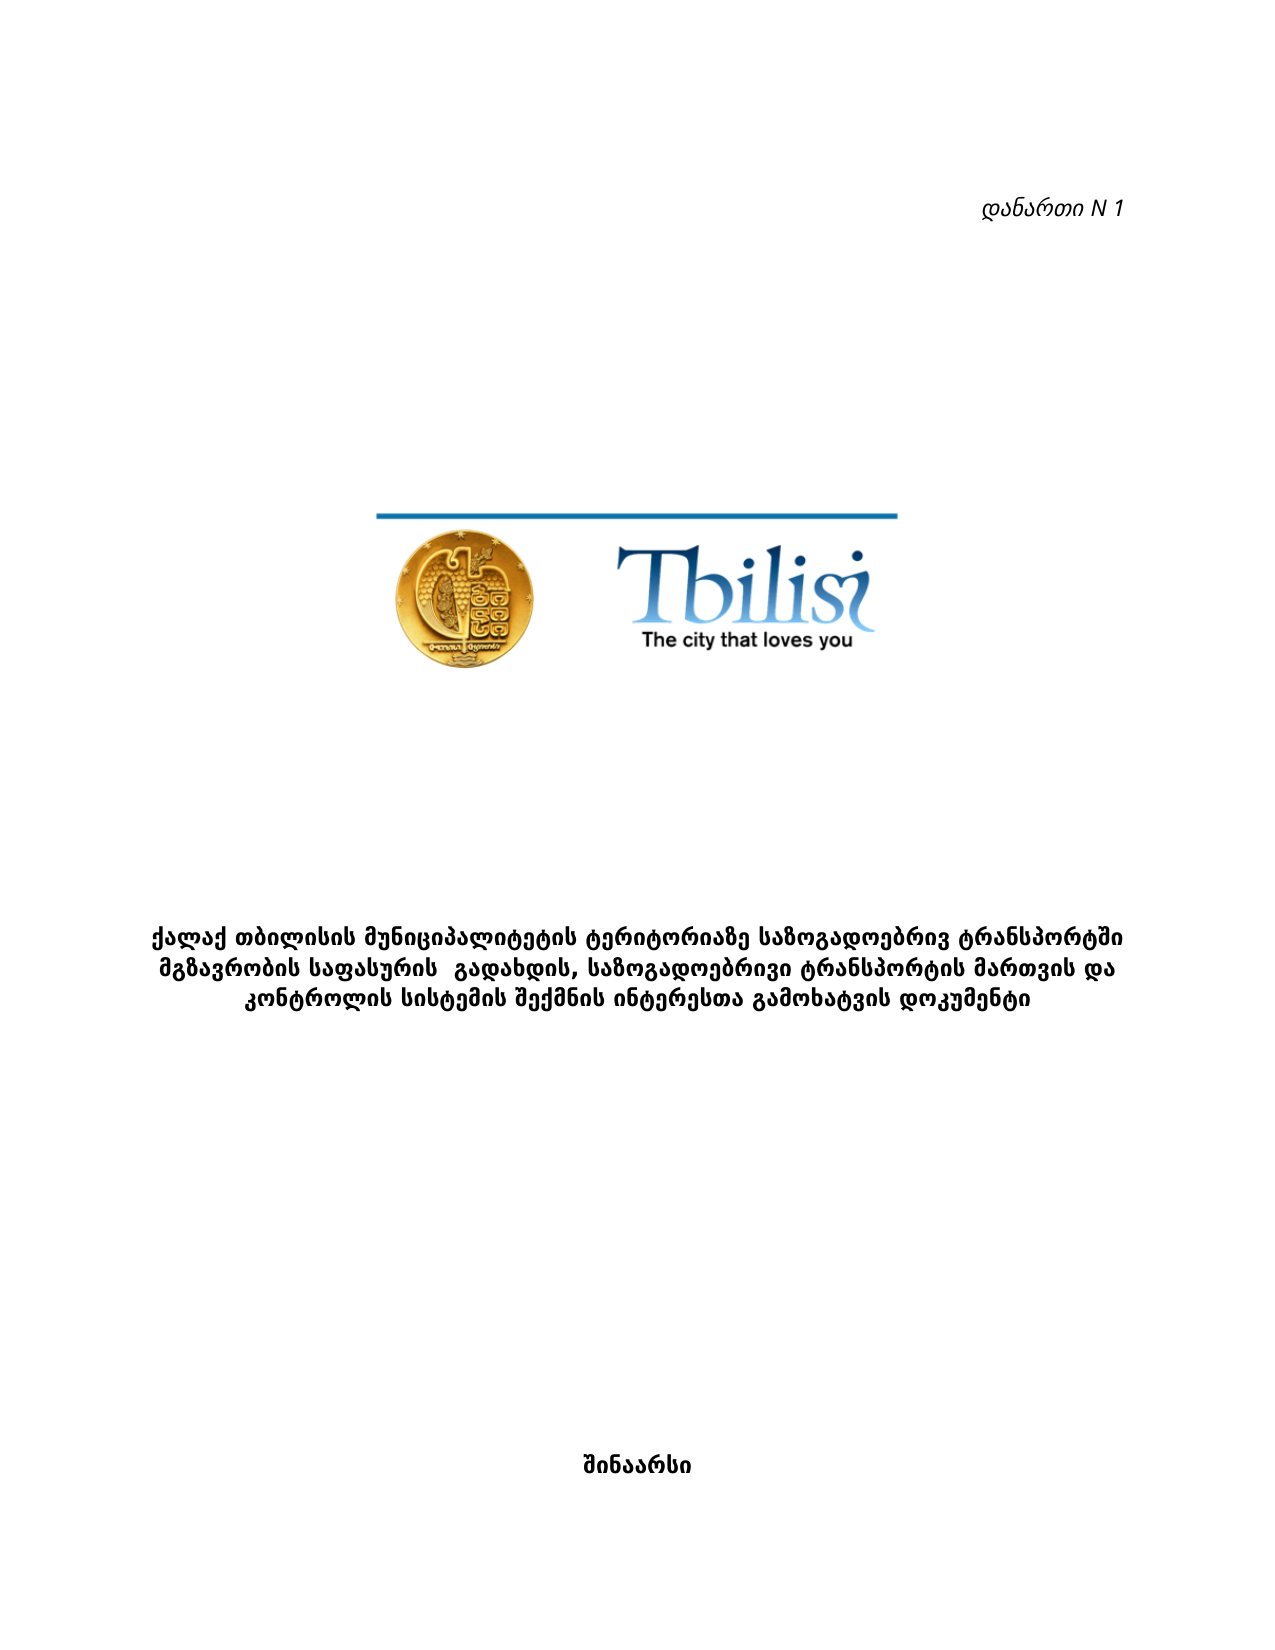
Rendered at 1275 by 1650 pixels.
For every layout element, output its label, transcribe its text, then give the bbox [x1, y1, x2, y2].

picture [376, 505, 899, 689]
text შინაარსი [150, 1452, 1125, 1478]
text დანართი N 1 [150, 192, 1125, 223]
text ქალაქ თბილისის მუნიციპალიტეტის ტერიტორიაზე საზოგადოებრივ ტრანსპორტში მგზავრობის საფასურის გადახდის, საზოგადოებრივი ტრანსპორტის მართვის და კონტროლის სისტემის შექმნის ინტერესთა გამოხატვის დოკუმენტი [150, 924, 1125, 1012]
